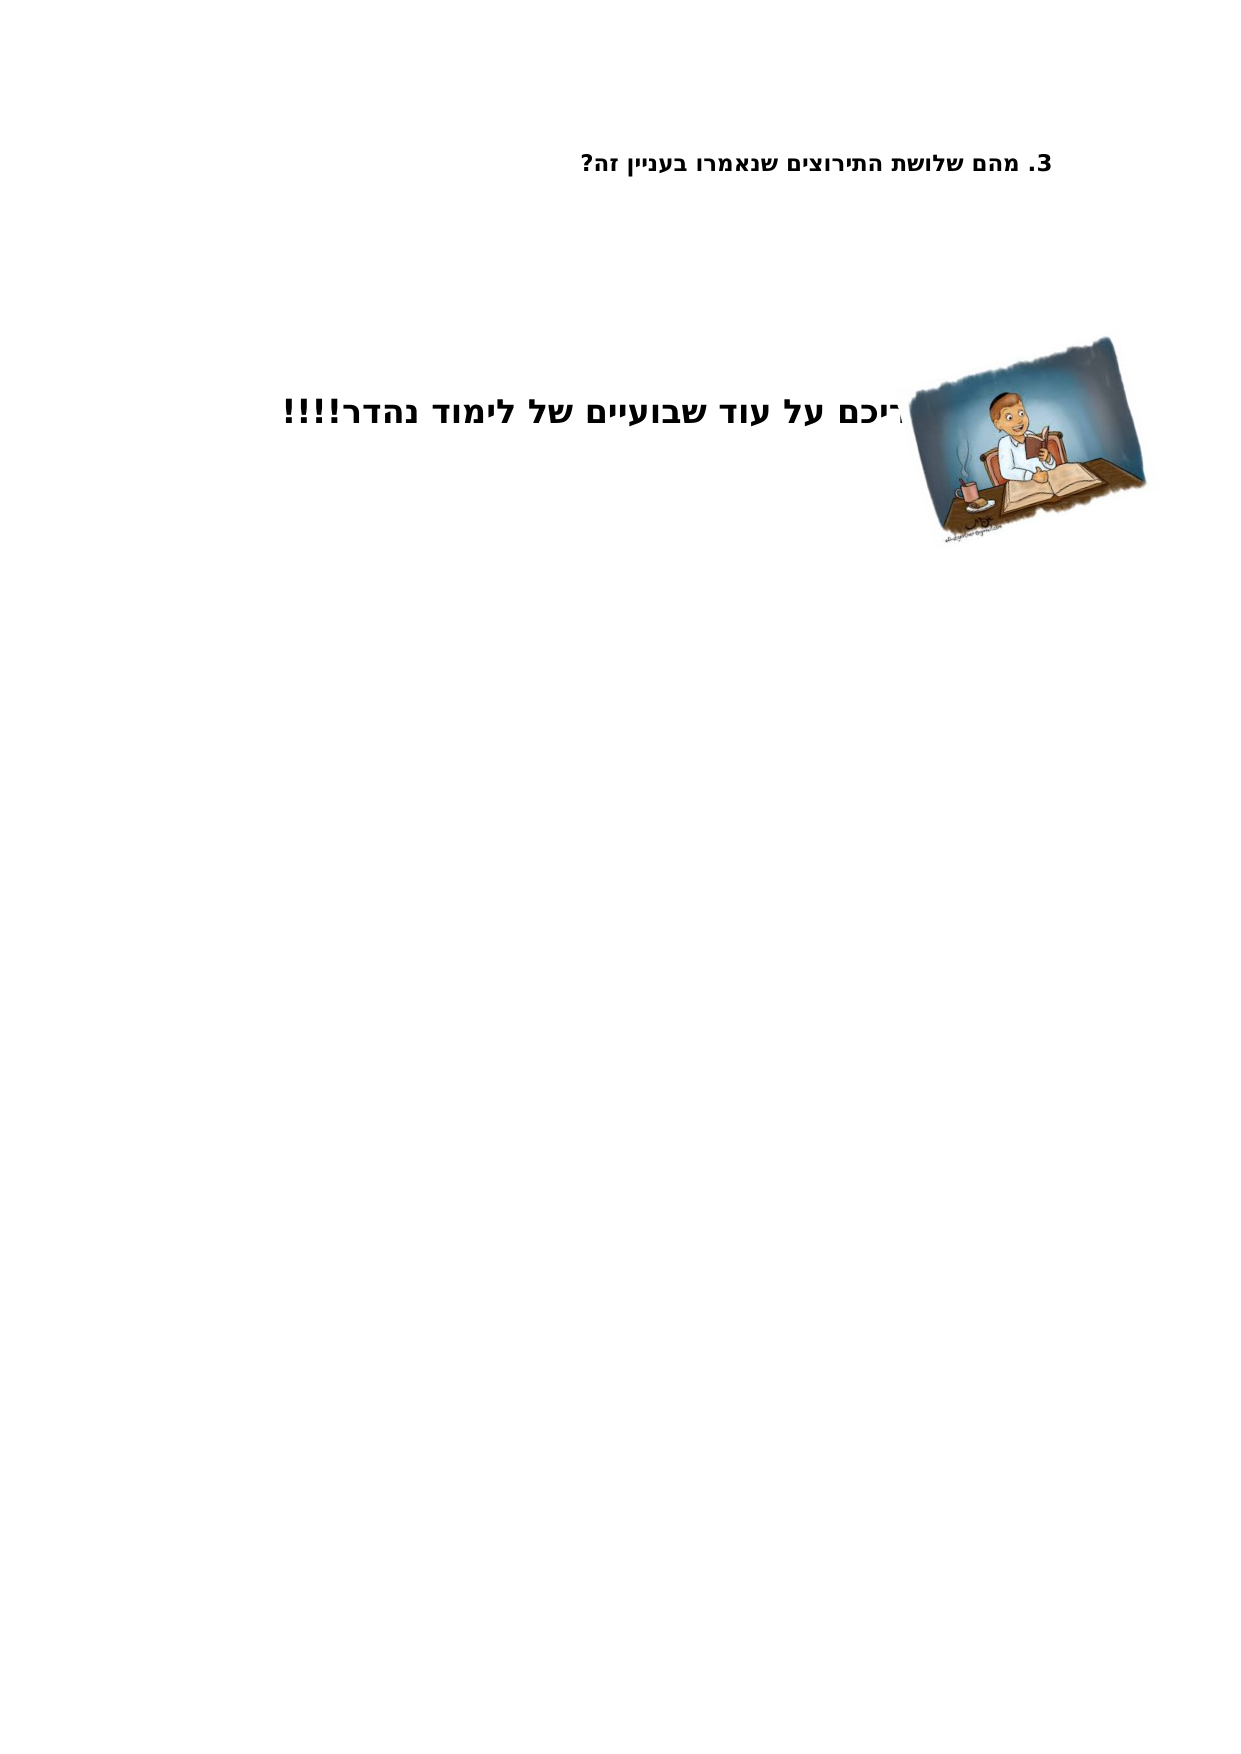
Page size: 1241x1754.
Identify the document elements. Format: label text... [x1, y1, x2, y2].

text 3. מהם שלושת התירוצים שנאמרו בעניין זה? [187, 150, 1053, 177]
picture [894, 330, 1159, 549]
text אשריכם על עוד שבועיים של לימוד נהדר!!!! [187, 392, 904, 431]
